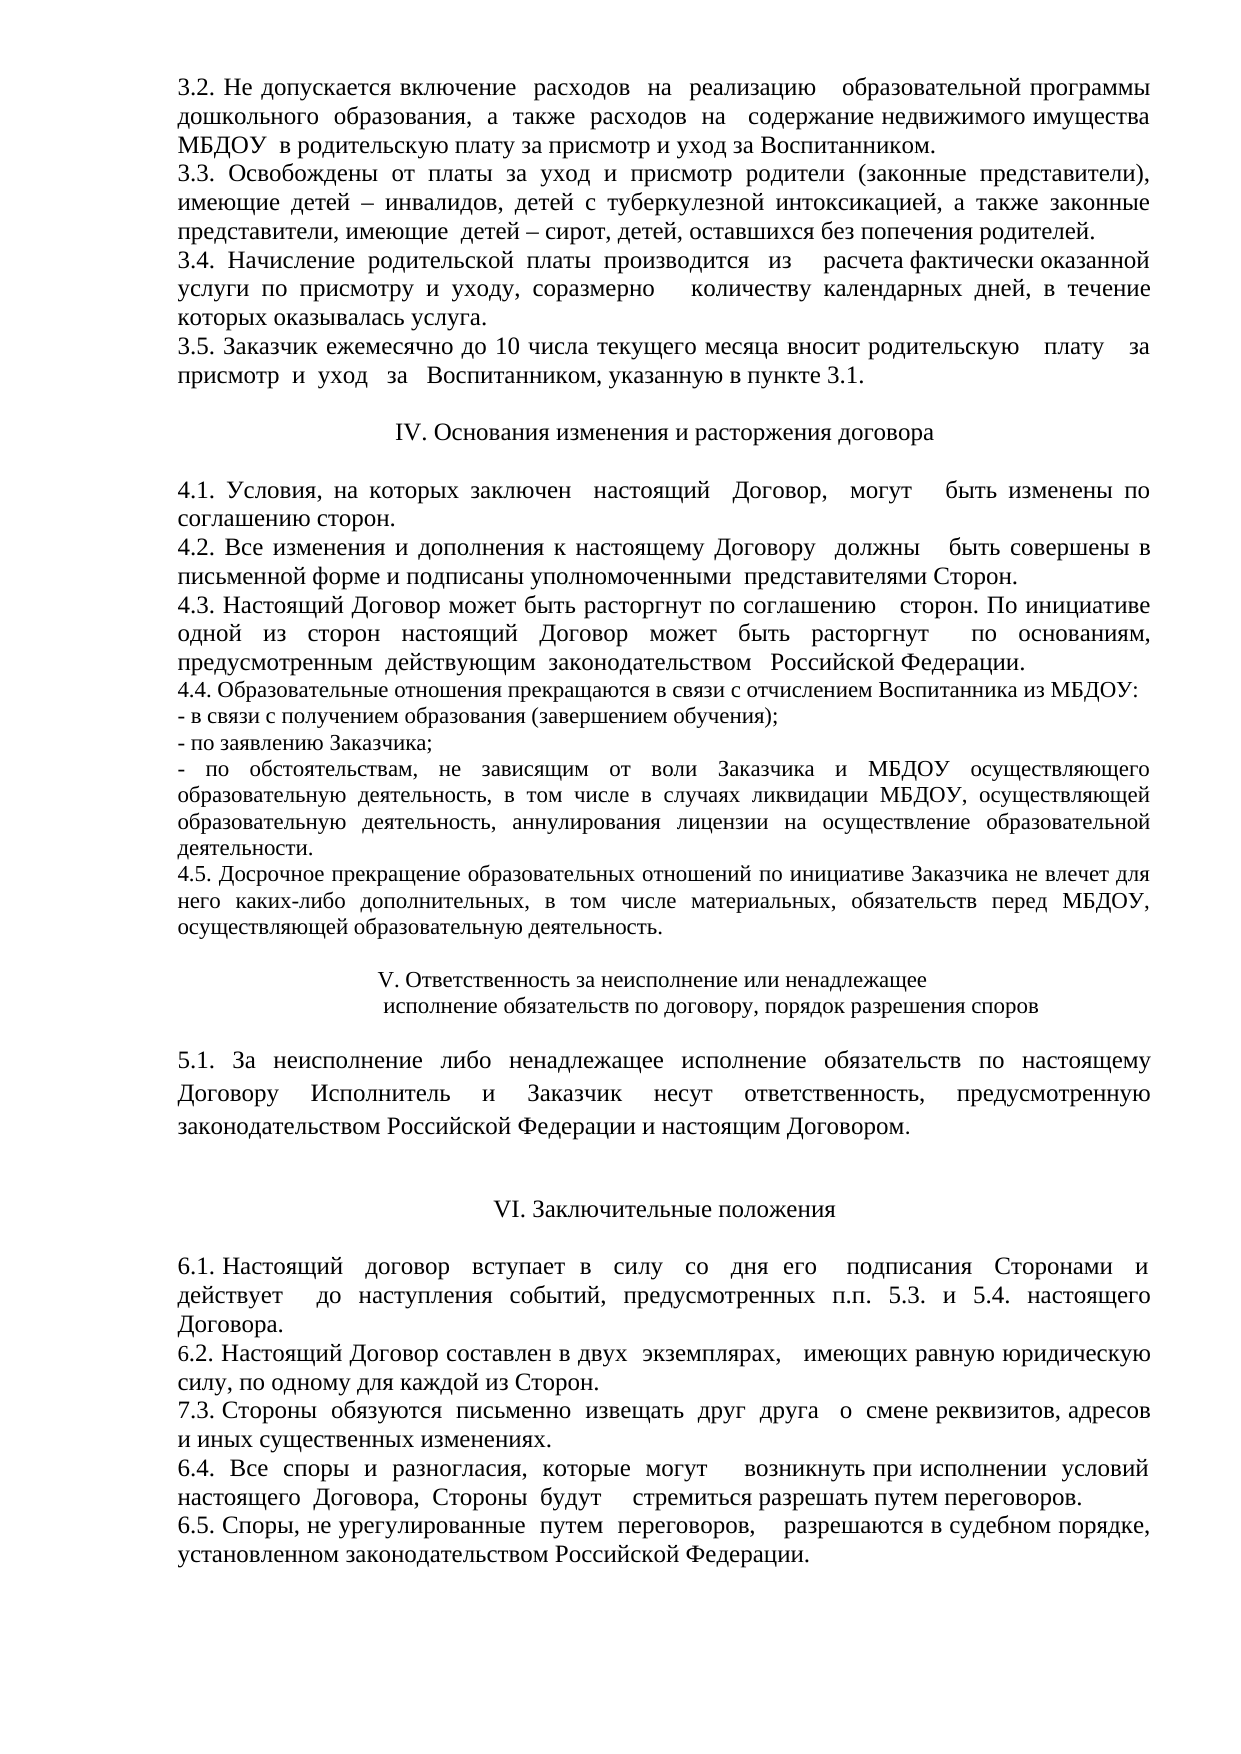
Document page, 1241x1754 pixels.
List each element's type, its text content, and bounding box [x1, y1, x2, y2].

text 3.2. Не допускается включение расходов на реализацию образовательной программы дошкольного образования, а также расходов на содержание недвижимого имущества МБДОУ в родительскую плату за присмотр и уход за Воспитанником. [177, 72, 1152, 158]
text - по обстоятельствам, не зависящим от воли Заказчика и МБДОУ осуществляющего образовательную деятельность, в том числе в случаях ликвидации МБДОУ, осуществляющей образовательную деятельность, аннулирования лицензии на осуществление образовательной деятельности. [177, 755, 1152, 861]
text 4.5. Досрочное прекращение образовательных отношений по инициативе Заказчика не влечет для него каких-либо дополнительных, в том числе материальных, обязательств перед МБДОУ, осуществляющей образовательную деятельность. [177, 861, 1152, 939]
text 3.4. Начисление родительской платы производится из расчета фактически оказанной услуги по присмотру и уходу, соразмерно количеству календарных дней, в течение которых оказывалась услуга. [177, 245, 1152, 331]
text V. Ответственность за неисполнение или ненадлежащее [177, 966, 1152, 992]
text 6.2. Настоящий Договор составлен в двух экземплярах, имеющих равную юридическую силу, по одному для каждой из Сторон. [177, 1338, 1152, 1396]
text 3.3. Освобождены от платы за уход и присмотр родители (законные представители), имеющие детей – инвалидов, детей с туберкулезной интоксикацией, а также законные представители, имеющие детей – сирот, детей, оставшихся без попечения родителей. [177, 158, 1152, 245]
text VI. Заключительные положения [177, 1194, 1152, 1223]
text - по заявлению Заказчика; [177, 729, 1152, 755]
text 5.1. За неисполнение либо ненадлежащее исполнение обязательств по настоящему Договору Исполнитель и Заказчик несут ответственность, предусмотренную законодательством Российской Федерации и настоящим Договором. [177, 1045, 1152, 1140]
text 4.4. Образовательные отношения прекращаются в связи с отчислением Воспитанника из МБДОУ: [177, 676, 1152, 702]
text 4.1. Условия, на которых заключен настоящий Договор, могут быть изменены по соглашению сторон. [177, 475, 1152, 532]
text IV. Основания изменения и расторжения договора [177, 417, 1152, 446]
text 6.4. Все споры и разногласия, которые могут возникнуть при исполнении условий настоящего Договора, Стороны будут стремиться разрешать путем переговоров. [177, 1453, 1152, 1511]
text - в связи с получением образования (завершением обучения); [177, 702, 1152, 729]
text 6.1. Настоящий договор вступает в силу со дня его подписания Сторонами и действует до наступления событий, предусмотренных п.п. 5.3. и 5.4. настоящего Договора. [177, 1251, 1152, 1338]
text 7.3. Стороны обязуются письменно извещать друг друга о смене реквизитов, адресов и иных существенных изменениях. [177, 1396, 1152, 1453]
text 4.3. Настоящий Договор может быть расторгнут по соглашению сторон. По инициативе одной из сторон настоящий Договор может быть расторгнут по основаниям, предусмотренным действующим законодательством Российской Федерации. [177, 590, 1152, 676]
text 6.5. Споры, не урегулированные путем переговоров, разрешаются в судебном порядке, установленном законодательством Российской Федерации. [177, 1511, 1152, 1568]
text исполнение обязательств по договору, порядок разрешения споров [177, 992, 1152, 1019]
text 3.5. Заказчик ежемесячно до 10 числа текущего месяца вносит родительскую плату за присмотр и уход за Воспитанником, указанную в пункте 3.1. [177, 331, 1152, 388]
text 4.2. Все изменения и дополнения к настоящему Договору должны быть совершены в письменной форме и подписаны уполномоченными представителями Сторон. [177, 532, 1152, 590]
